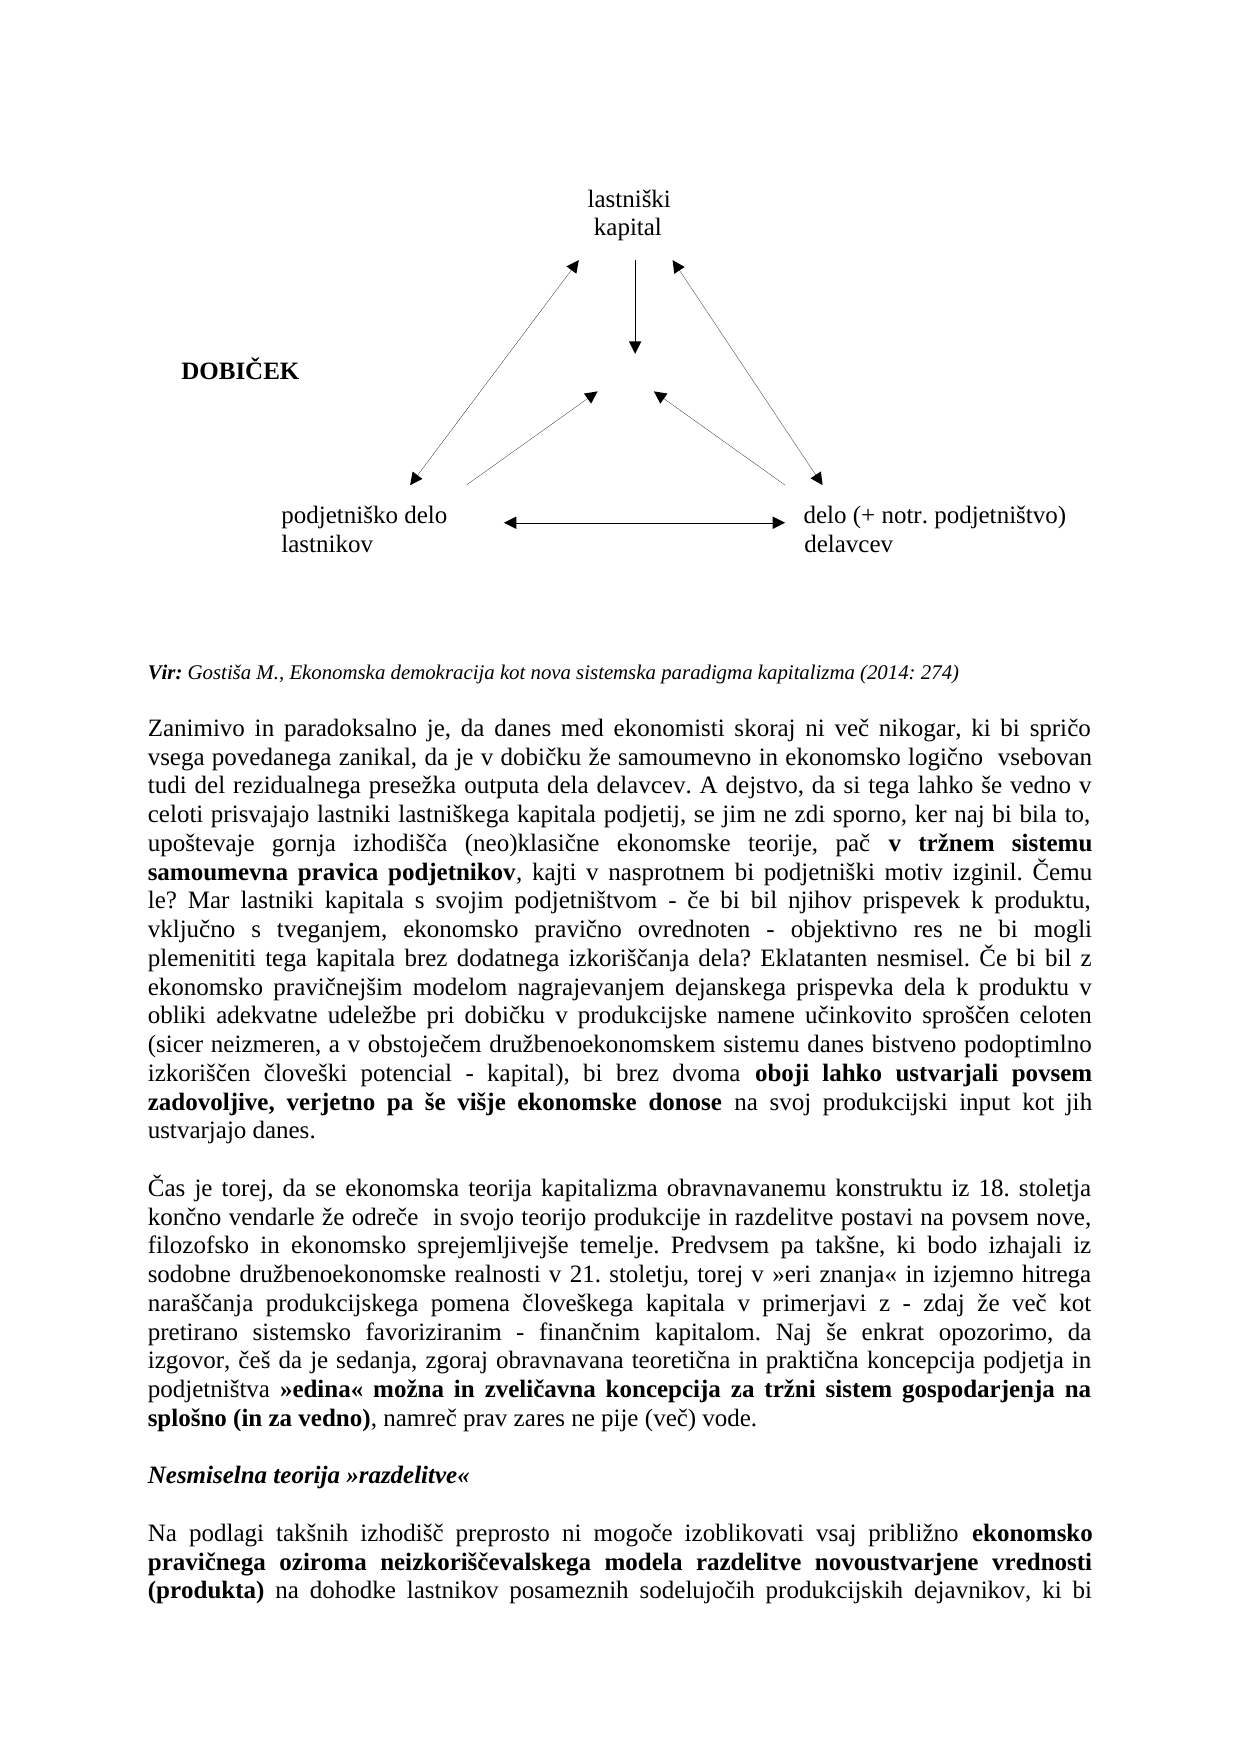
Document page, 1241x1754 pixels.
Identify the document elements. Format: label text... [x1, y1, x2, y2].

text Čas je torej, da se ekonomska teorija kapitalizma obravnavanemu konstruktu iz 18. stoletja končno vendarle že odreče in svojo teorijo produkcije in razdelitve postavi na povsem nove, filozofsko in ekonomsko sprejemljivejše temelje. Predvsem pa takšne, ki bodo izhajali iz sodobne družbenoekonomske realnosti v 21. stoletju, torej v »eri znanja« in izjemno hitrega naraščanja produkcijskega pomena človeškega kapitala v primerjavi z - zdaj že več kot pretirano sistemsko favoriziranim - finančnim kapitalom. Naj še enkrat opozorimo, da izgovor, češ da je sedanja, zgoraj obravnavana teoretična in praktična koncepcija podjetja in podjetništva »edina« možna in zveličavna koncepcija za tržni sistem gospodarjenja na splošno (in za vedno), namreč prav zares ne pije (več) vode. [148, 1173, 1093, 1432]
text Nesmiselna teorija »razdelitve« [148, 1460, 1093, 1489]
text Vir: Gostiša M., Ekonomska demokracija kot nova sistemska paradigma kapitalizma (2014: 274) [148, 660, 1093, 684]
text Zanimivo in paradoksalno je, da danes med ekonomisti skoraj ni več nikogar, ki bi spričo vsega povedanega zanikal, da je v dobičku že samoumevno in ekonomsko logično vsebovan tudi del rezidualnega presežka outputa dela delavcev. A dejstvo, da si tega lahko še vedno v celoti prisvajajo lastniki lastniškega kapitala podjetij, se jim ne zdi sporno, ker naj bi bila to, upoštevaje gornja izhodišča (neo)klasične ekonomske teorije, pač v tržnem sistemu samoumevna pravica podjetnikov, kajti v nasprotnem bi podjetniški motiv izginil. Čemu le? Mar lastniki kapitala s svojim podjetništvom - če bi bil njihov prispevek k produktu, vključno s tveganjem, ekonomsko pravično ovrednoten - objektivno res ne bi mogli plemenititi tega kapitala brez dodatnega izkoriščanja dela? Eklatanten nesmisel. Če bi bil z ekonomsko pravičnejšim modelom nagrajevanjem dejanskega prispevka dela k produktu v obliki adekvatne udeležbe pri dobičku v produkcijske namene učinkovito sproščen celoten (sicer neizmeren, a v obstoječem družbenoekonomskem sistemu danes bistveno podoptimlno izkoriščen človeški potencial - kapital), bi brez dvoma oboji lahko ustvarjali povsem zadovoljive, verjetno pa še višje ekonomske donose na svoj produkcijski input kot jih ustvarjajo danes. [148, 713, 1093, 1144]
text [148, 1518, 1093, 1604]
